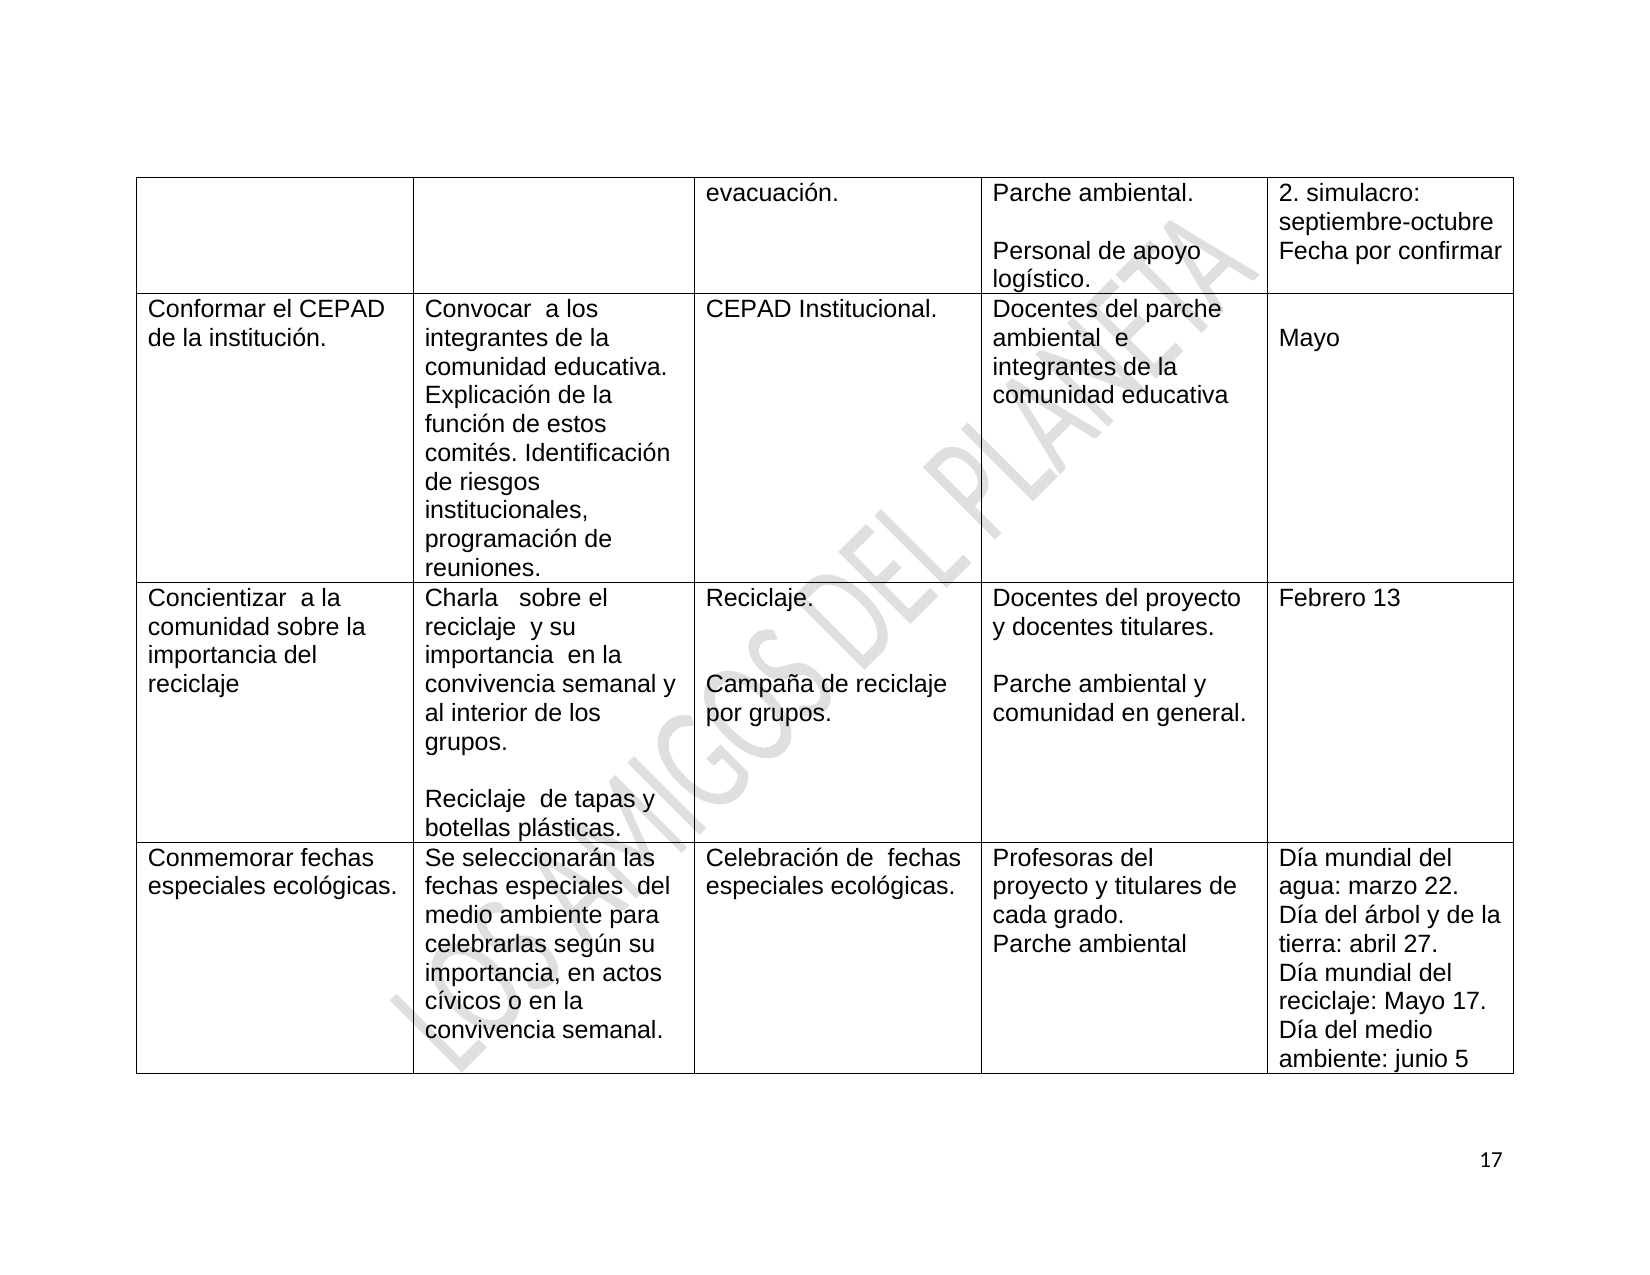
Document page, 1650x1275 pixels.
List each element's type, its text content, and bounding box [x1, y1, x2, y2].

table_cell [982, 178, 1267, 293]
table_cell Mayo [1268, 294, 1513, 582]
table_cell Charla sobre el reciclaje y su importancia en la convivencia semanal y al interior de los grupos. Reciclaje de tapas y botellas plásticas. [414, 583, 694, 842]
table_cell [695, 843, 981, 1073]
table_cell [137, 178, 413, 293]
table_cell Conformar el CEPAD de la institución. [137, 294, 413, 582]
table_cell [982, 843, 1267, 1073]
table_cell Docentes del parche ambiental e integrantes de la comunidad educativa [982, 294, 1267, 582]
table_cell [1268, 843, 1513, 1073]
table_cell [1268, 178, 1513, 293]
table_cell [414, 178, 694, 293]
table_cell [137, 843, 413, 1073]
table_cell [414, 843, 694, 1073]
table_cell Docentes del proyecto y docentes titulares. Parche ambiental y comunidad en general. [982, 583, 1267, 842]
table_cell Febrero 13 [1268, 583, 1513, 842]
table_cell Concientizar a la comunidad sobre la importancia del reciclaje [137, 583, 413, 842]
table_cell Reciclaje. Campaña de reciclaje por grupos. [695, 583, 981, 842]
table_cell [695, 178, 981, 293]
table_cell Convocar a los integrantes de la comunidad educativa. Explicación de la función de estos comités. Identificación de riesgos institucionales, programación de reuniones. [414, 294, 694, 582]
table_cell CEPAD Institucional. [695, 294, 981, 582]
